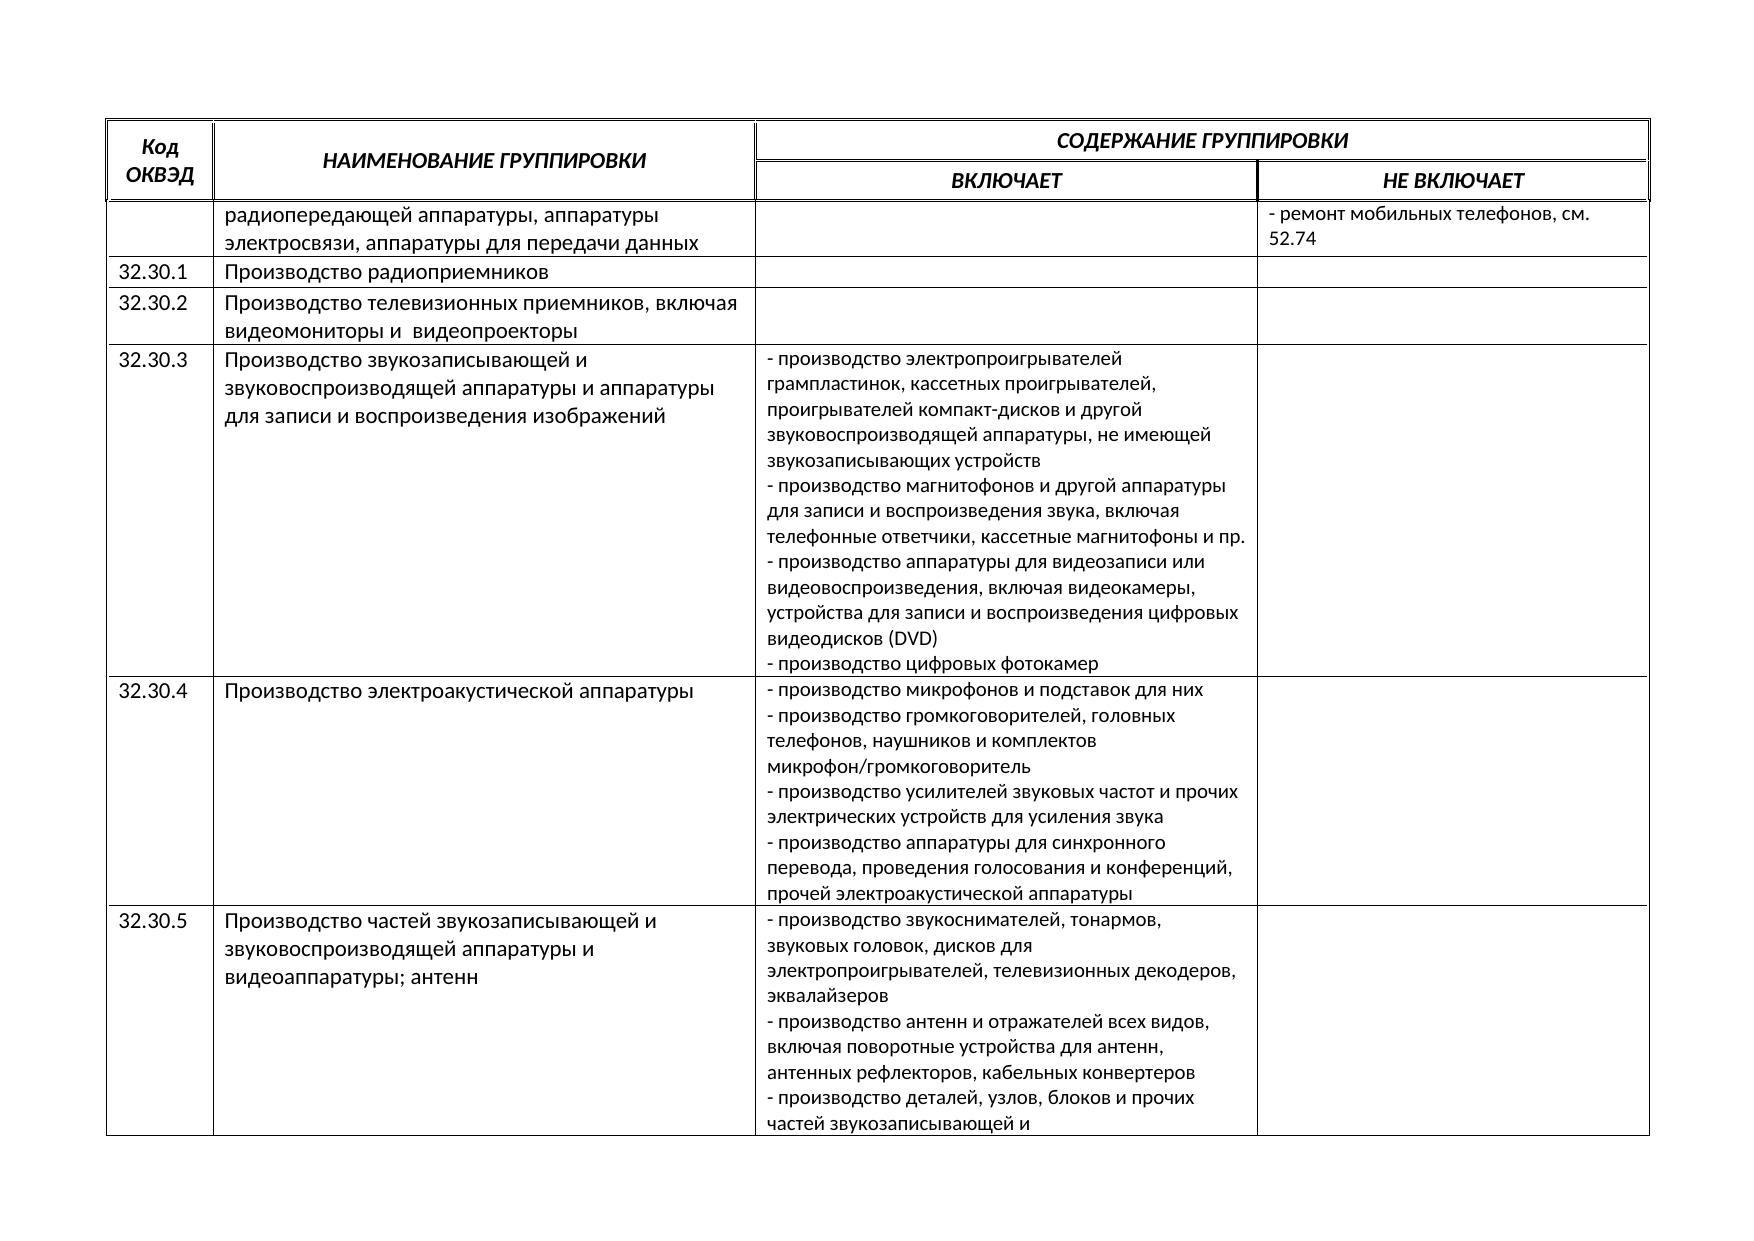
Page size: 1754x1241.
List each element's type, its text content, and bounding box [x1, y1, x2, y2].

table_cell [756, 257, 1257, 287]
table_cell Производство звукозаписывающей и звуковоспроизводящей аппаратуры и аппаратуры для записи и воспроизведения изображений [214, 345, 755, 676]
table_cell 32.30.3 [107, 344, 213, 676]
table_cell 32.30.4 [107, 676, 213, 905]
table_cell [1258, 287, 1649, 344]
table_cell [756, 202, 1257, 256]
table_cell - производство электропроигрывателей грампластинок, кассетных проигрывателей, проигрывателей компакт-дисков и другой звуковоспроизводящей аппаратуры, не имеющей звукозаписывающих устройств - производство магнитофонов и другой аппаратуры для записи и воспроизведения звука, включая телефонные ответчики, кассетные магнитофоны и пр. - производство аппаратуры для видеозаписи или видеовоспроизведения, включая видеокамеры, устройства для записи и воспроизведения цифровых видеодисков (DVD) - производство цифровых фотокамер [756, 345, 1257, 676]
table_header НАИМЕНОВАНИЕ ГРУППИРОВКИ [213, 119, 756, 199]
table_cell Производство телевизионных приемников, включая видеомониторы и видеопроекторы [214, 288, 755, 344]
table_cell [214, 202, 755, 256]
table_cell [1258, 344, 1649, 676]
table_cell 32.20.9 [107, 199, 213, 256]
table_header Код ОКВЭД [108, 121, 213, 199]
table_cell [1258, 256, 1649, 287]
table_cell Производство радиоприемников [214, 257, 755, 287]
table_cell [1258, 199, 1649, 256]
table_cell [756, 288, 1257, 344]
table_cell ВКЛЮЧАЕТ [757, 162, 1256, 199]
table_header СОДЕРЖАНИЕ ГРУППИРОВКИ [756, 121, 1648, 158]
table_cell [756, 906, 1257, 1135]
table_cell 32.30.5 [107, 905, 213, 1135]
table_cell - производство микрофонов и подставок для них - производство громкоговорителей, головных телефонов, наушников и комплектов микрофон/громкоговоритель - производство усилителей звуковых частот и прочих электрических устройств для усиления звука - производство аппаратуры для синхронного перевода, проведения голосования и конференций, прочей электроакустической аппаратуры [756, 677, 1257, 905]
table_cell Производство электроакустической аппаратуры [214, 677, 755, 905]
table_cell 32.30.2 [107, 287, 213, 344]
table_cell [1258, 676, 1649, 905]
table_cell 32.30.1 [107, 256, 213, 287]
table_cell НЕ ВКЛЮЧАЕТ [1259, 159, 1648, 199]
table_cell [1258, 905, 1649, 1135]
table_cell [214, 906, 755, 1135]
